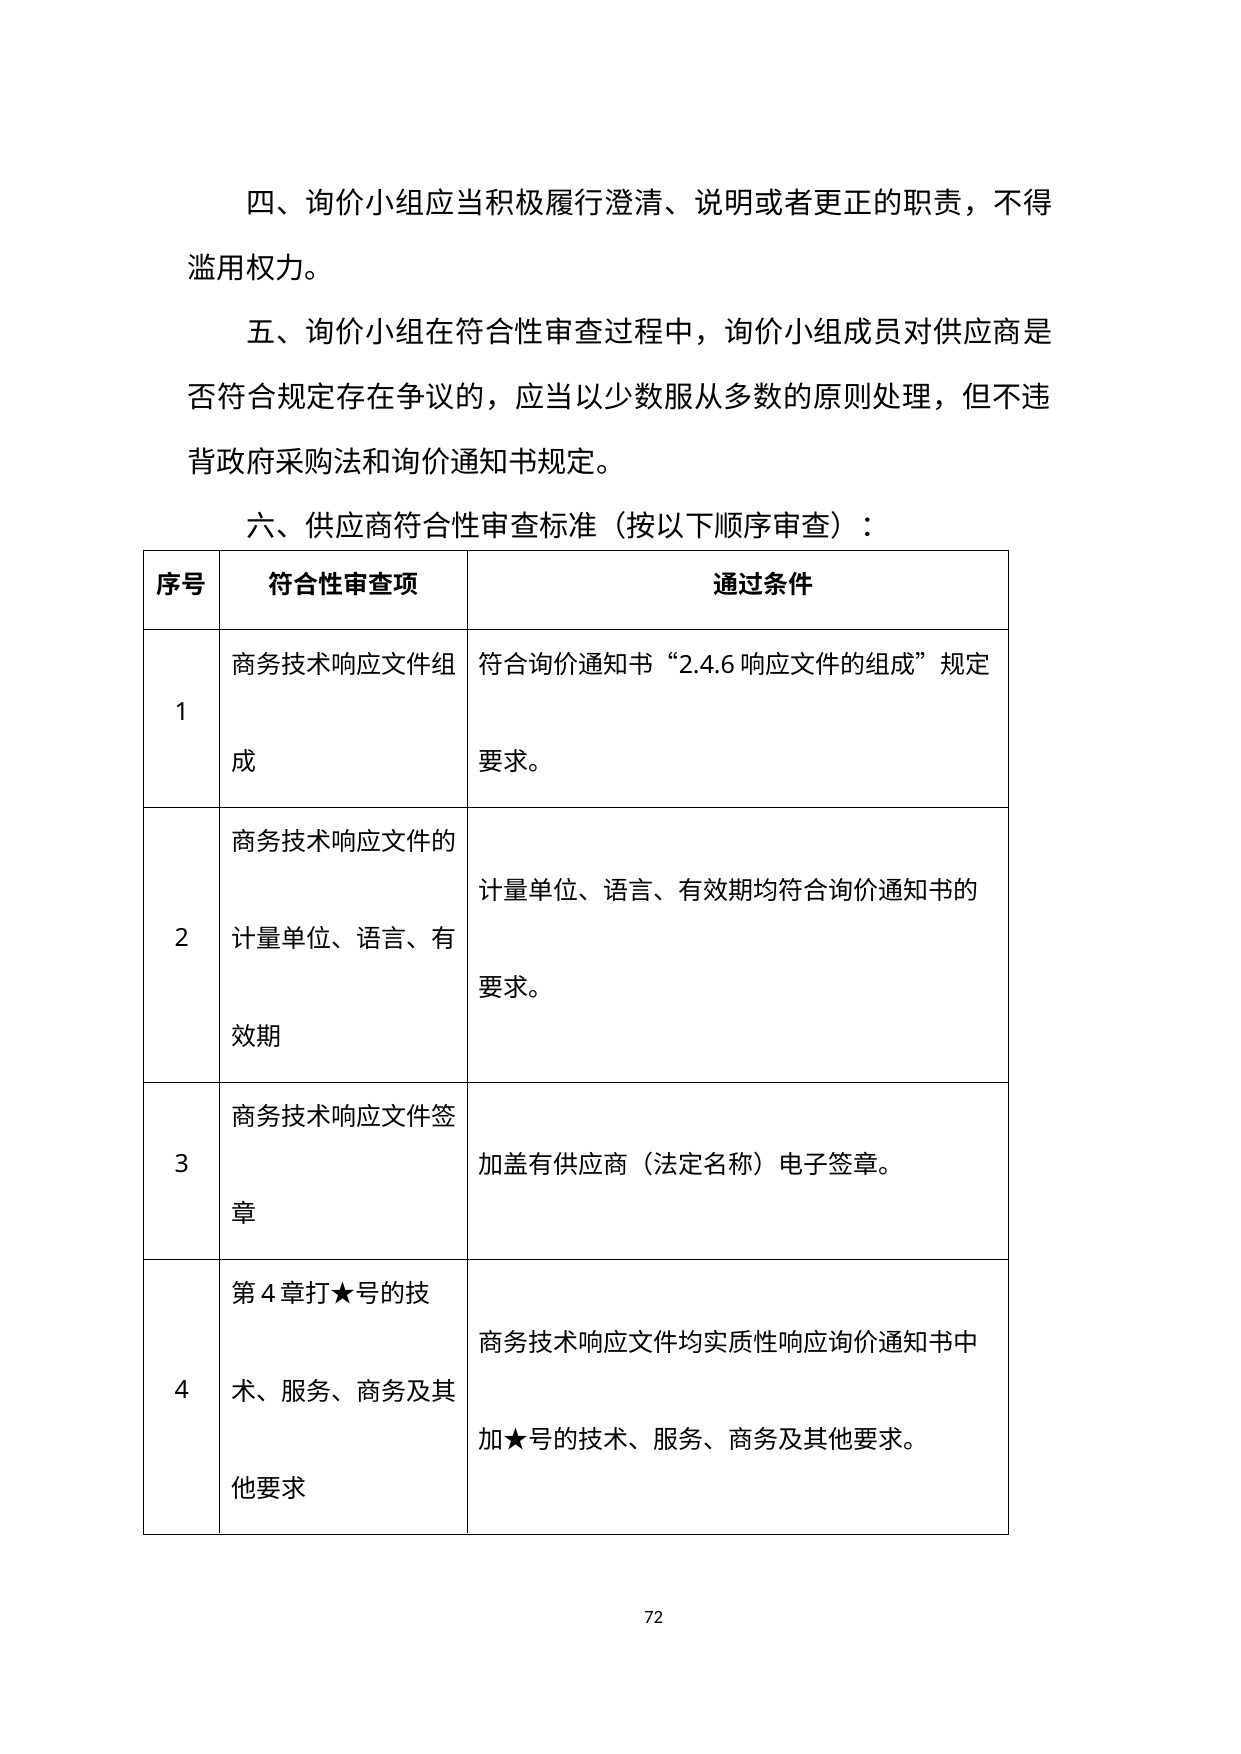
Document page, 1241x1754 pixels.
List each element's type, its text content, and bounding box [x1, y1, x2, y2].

table_cell 符合询价通知书“2.4.6响应文件的组成”规定要求。 [468, 630, 1008, 807]
table_cell 2 [144, 808, 219, 1081]
table_header 序号 [144, 551, 219, 629]
table_cell 计量单位、语言、有效期均符合询价通知书的要求。 [468, 808, 1008, 1081]
table_cell 加盖有供应商（法定名称）电子签章。 [468, 1083, 1008, 1259]
table_header 符合性审查项 [220, 551, 467, 629]
table_header 通过条件 [468, 551, 1008, 629]
table_cell 商务技术响应文件的计量单位、语言、有效期 [220, 808, 467, 1081]
table_cell 第4章打★号的技术、服务、商务及其他要求 [220, 1260, 467, 1533]
list 询价小组应当积极履行澄清、说明或者更正的职责，不得滥用权力。 [187, 162, 1053, 291]
table_cell 商务技术响应文件签章 [220, 1083, 467, 1259]
table_cell 商务技术响应文件均实质性响应询价通知书中加★号的技术、服务、商务及其他要求。 [468, 1260, 1008, 1533]
table_cell 4 [144, 1260, 219, 1533]
list 供应商符合性审查标准（按以下顺序审查）： [187, 485, 1053, 549]
table_cell 商务技术响应文件组成 [220, 630, 467, 807]
table_cell 1 [144, 630, 219, 807]
list 询价小组在符合性审查过程中，询价小组成员对供应商是否符合规定存在争议的，应当以少数服从多数的原则处理，但不违背政府采购法和询价通知书规定。 [187, 291, 1053, 485]
table_cell 3 [144, 1083, 219, 1259]
